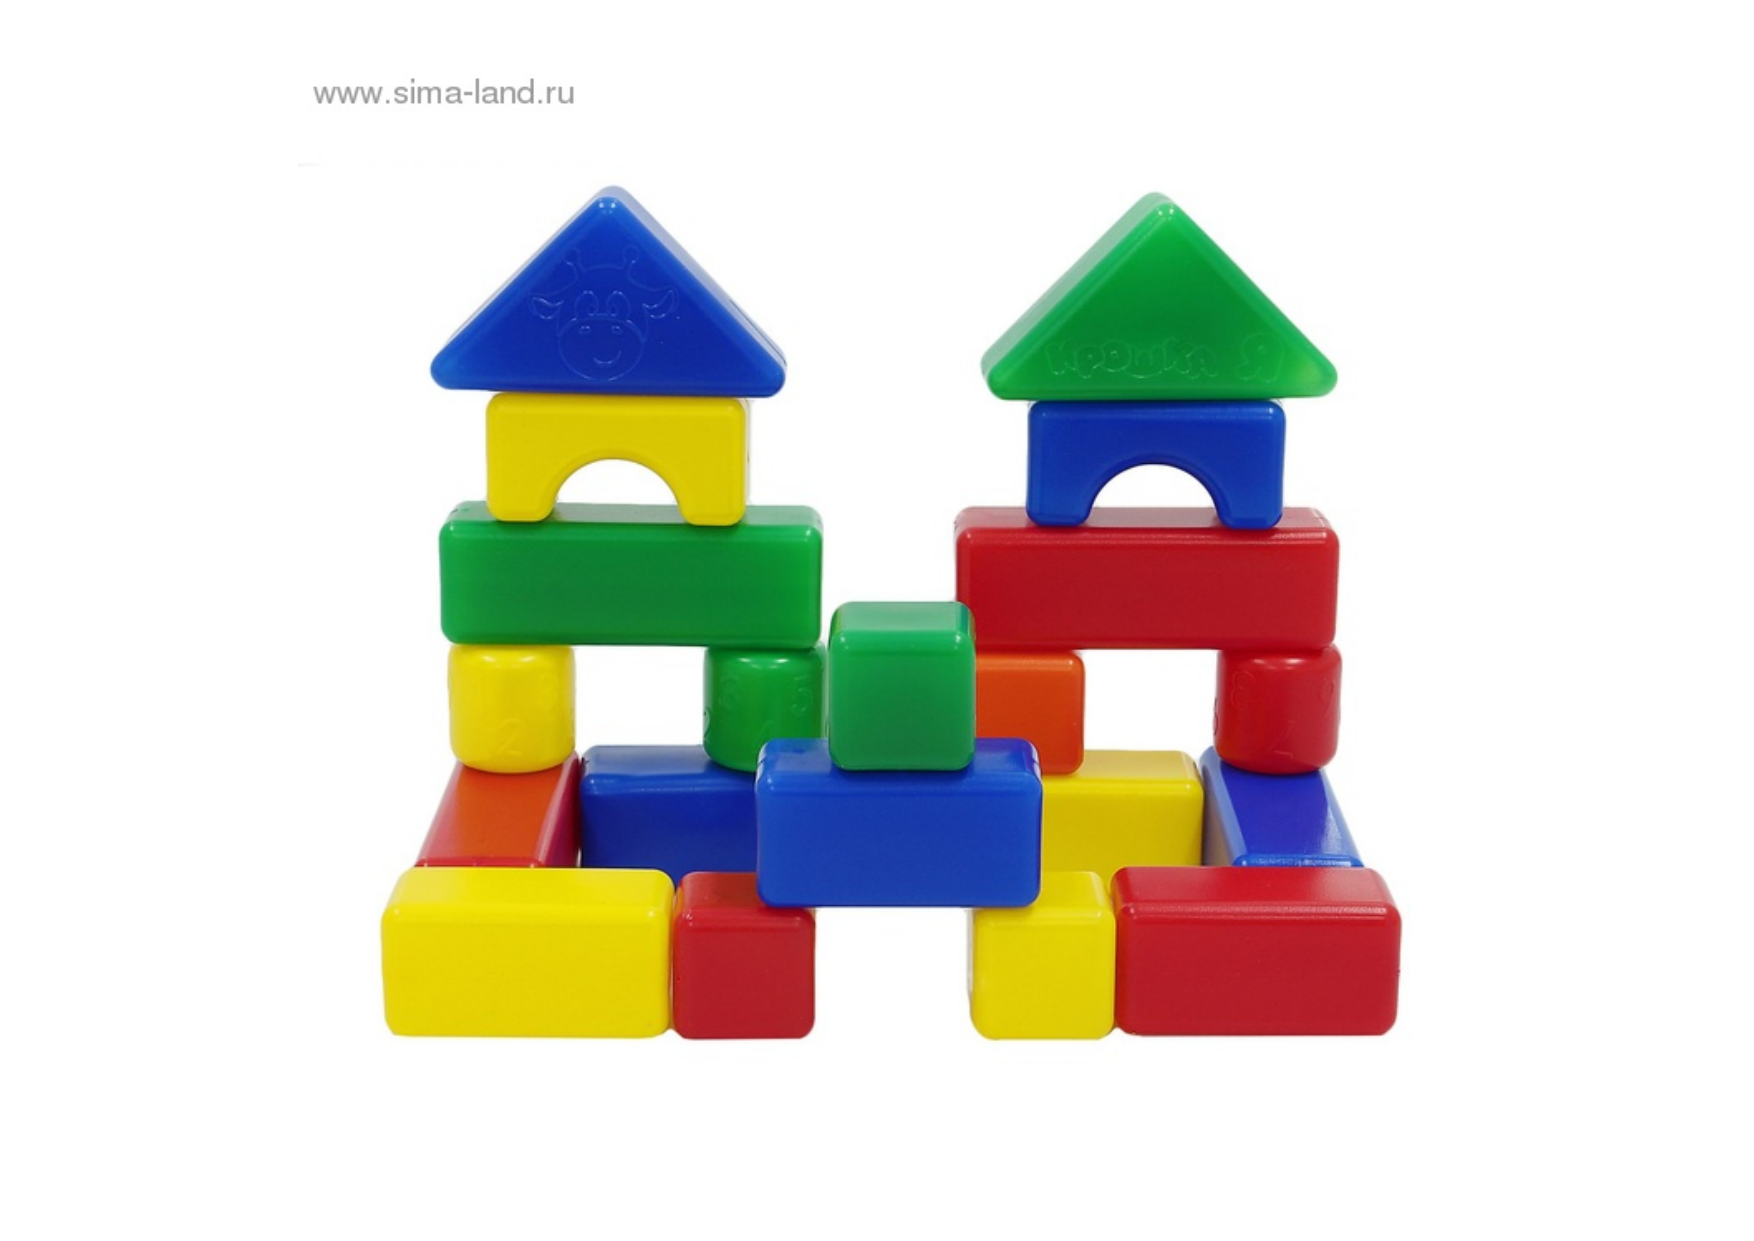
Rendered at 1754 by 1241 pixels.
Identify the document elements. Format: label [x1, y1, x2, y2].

picture [297, 59, 1457, 1182]
